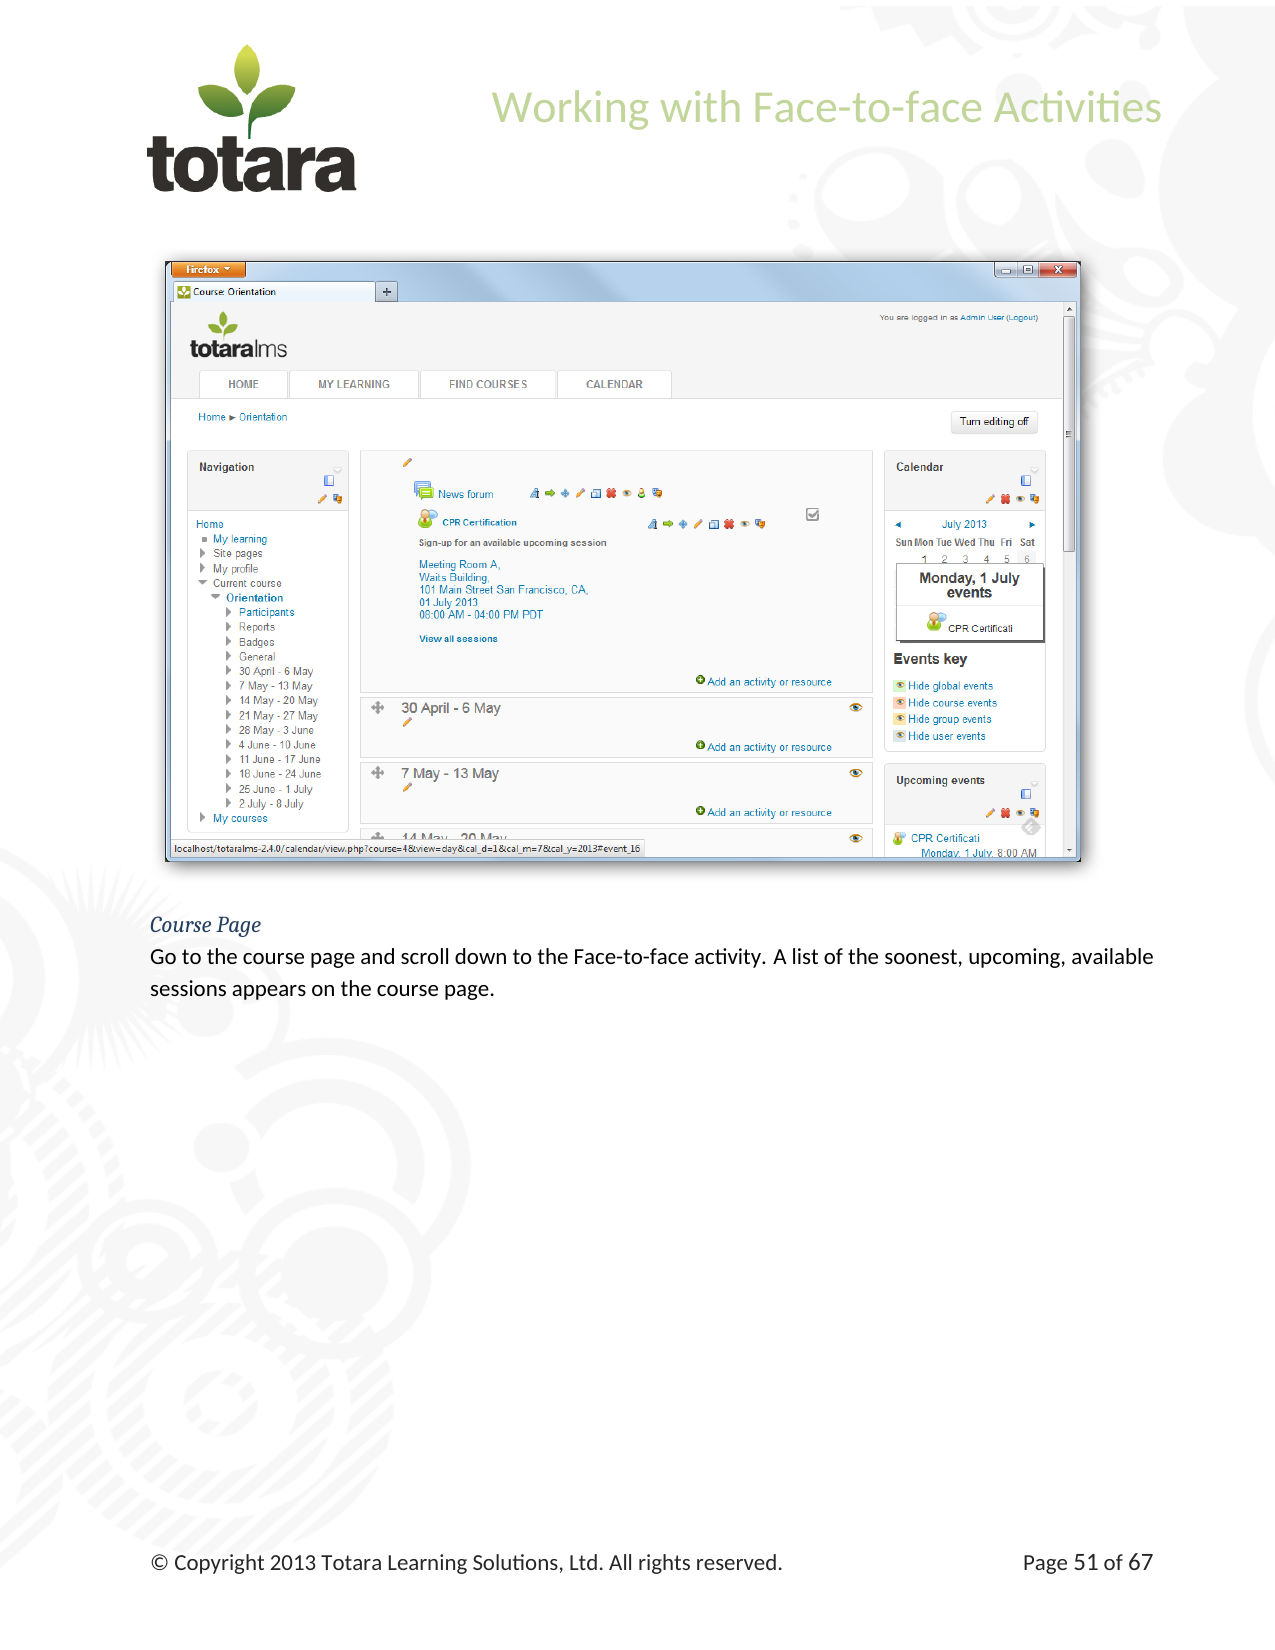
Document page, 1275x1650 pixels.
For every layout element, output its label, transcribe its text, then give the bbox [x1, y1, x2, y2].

text Go to the course page and scroll down to the Face-to-face activity. A list of the soonest, upcoming, available sessions appears on the course page. [150, 942, 1157, 1002]
picture [0, 6, 1275, 1650]
subtitle Course Page [150, 912, 1157, 938]
